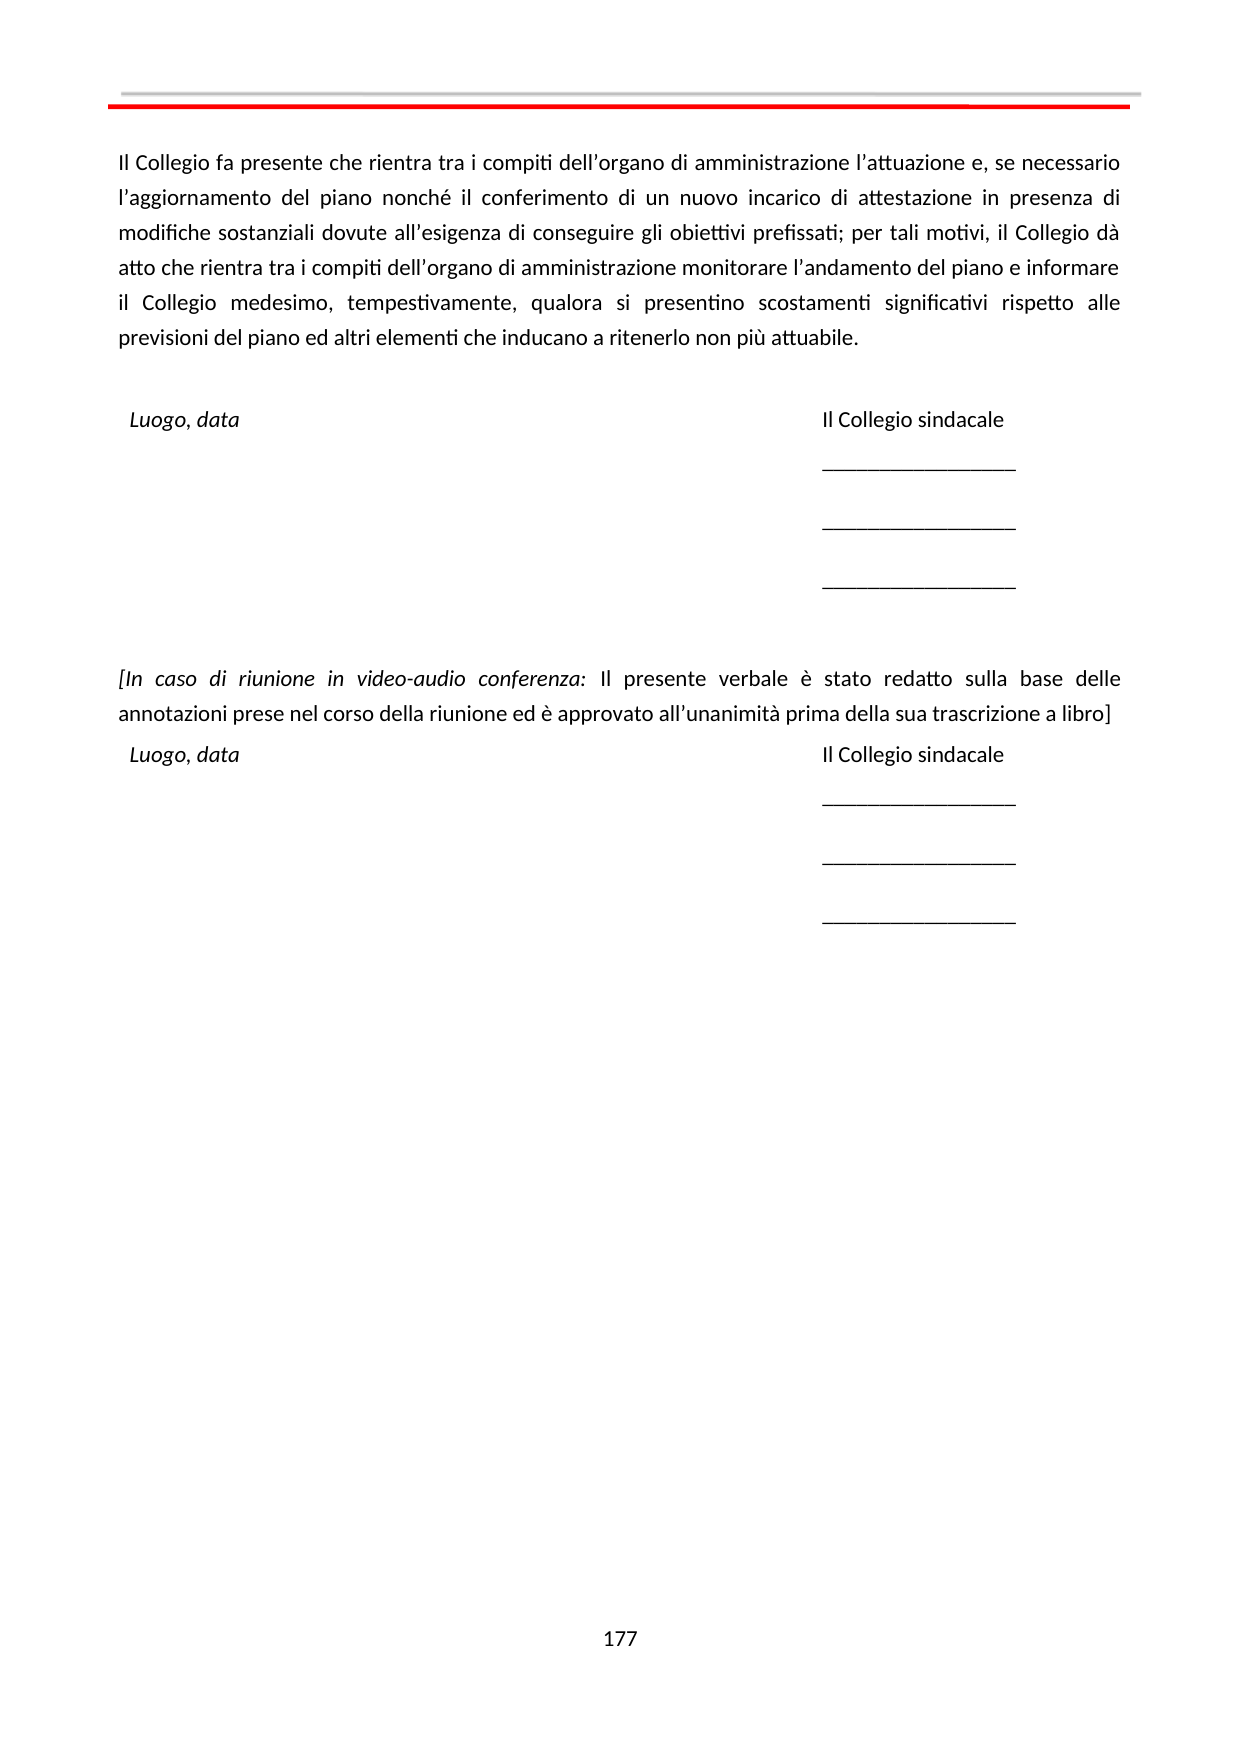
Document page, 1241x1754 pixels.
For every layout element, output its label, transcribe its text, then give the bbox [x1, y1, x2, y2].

text [In caso di riunione in video-audio conferenza: Il presente verbale è stato redatto sulla base delle annotazioni prese nel corso della riunione ed è approvato all’unanimità prima della sua trascrizione a libro] [118, 664, 1122, 727]
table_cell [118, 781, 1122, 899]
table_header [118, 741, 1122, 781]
text Il Collegio fa presente che rientra tra i compiti dell’organo di amministrazione l’attuazione e, se necessario l’aggiornamento del piano nonché il conferimento di un nuovo incarico di attestazione in presenza di modifiche sostanziali dovute all’esigenza di conseguire gli obiettivi prefissati; per tali motivi, il Collegio dà atto che rientra tra i compiti dell’organo di amministrazione monitorare l’andamento del piano e informare il Collegio medesimo, tempestivamente, qualora si presentino scostamenti significativi rispetto alle previsioni del piano ed altri elementi che inducano a ritenerlo non più attuabile. [118, 148, 1122, 351]
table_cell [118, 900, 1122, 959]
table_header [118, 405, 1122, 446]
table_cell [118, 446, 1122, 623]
